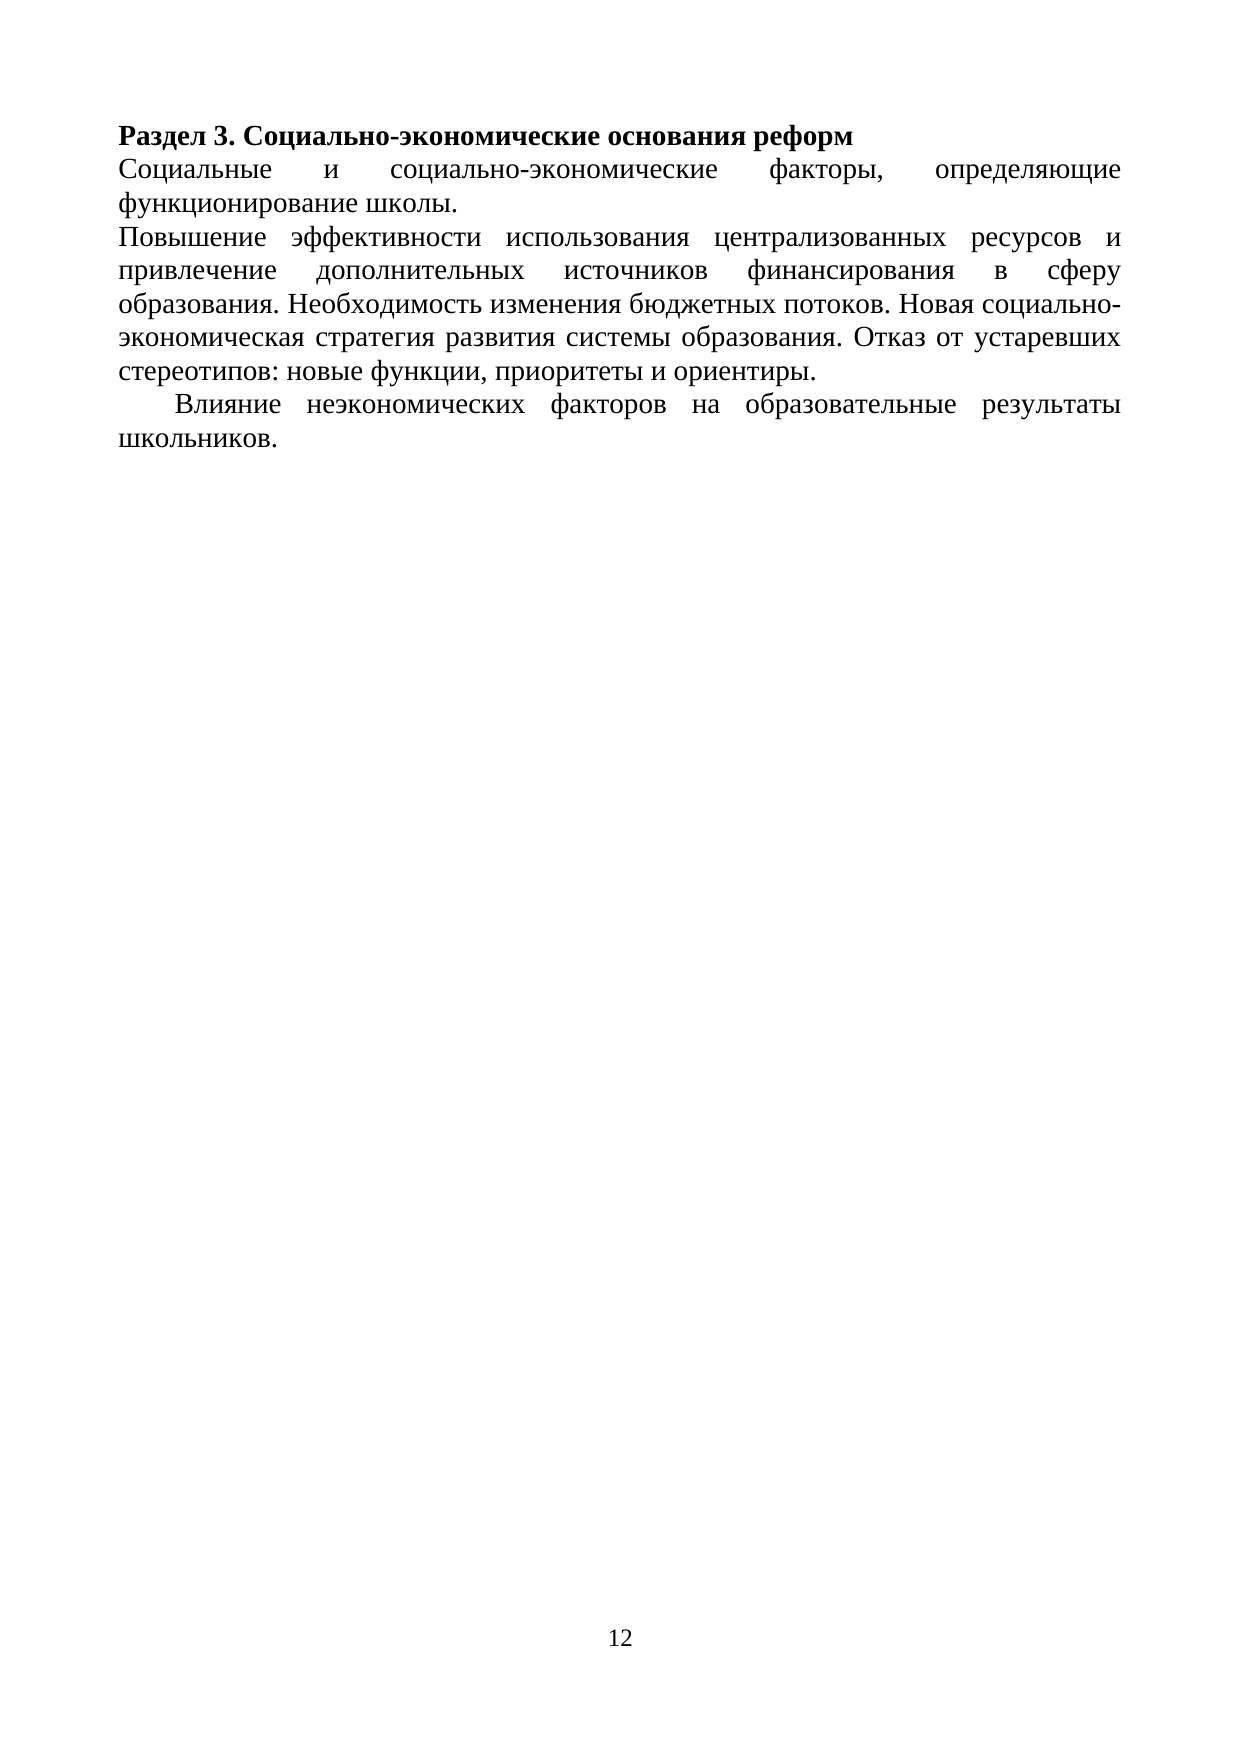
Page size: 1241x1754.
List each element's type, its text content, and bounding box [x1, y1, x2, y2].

text Влияние неэкономических факторов на образовательные результаты школьников. [118, 386, 1122, 453]
text Социальные и социально-экономические факторы, определяющие функционирование школы. [118, 152, 1122, 219]
text Раздел 3. Социально-экономические основания реформ [118, 118, 1122, 152]
text Повышение эффективности использования централизованных ресурсов и привлечение дополнительных источников финансирования в сферу образования. Необходимость изменения бюджетных потоков. Новая социально-экономическая стратегия развития системы образования. Отказ от устаревших стереотипов: новые функции, приоритеты и ориентиры. [118, 219, 1122, 386]
